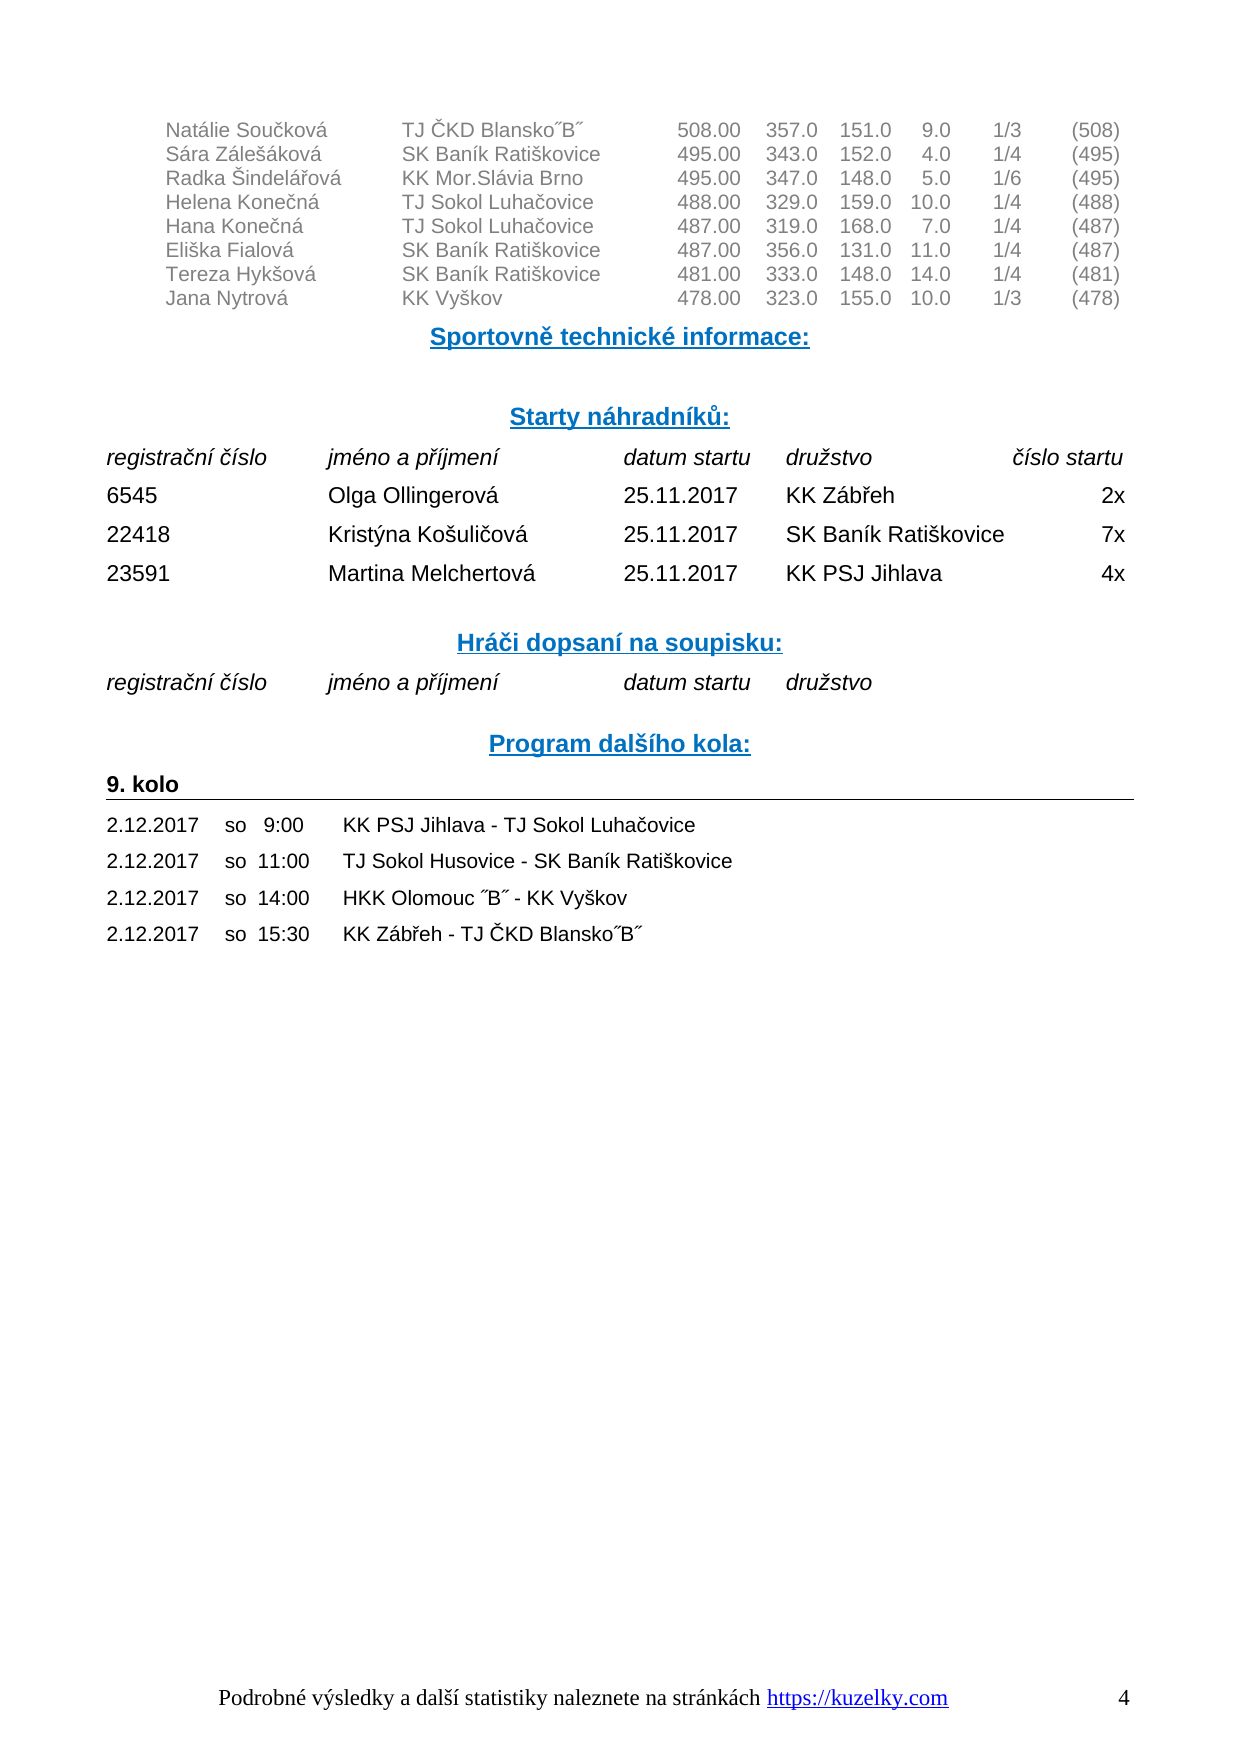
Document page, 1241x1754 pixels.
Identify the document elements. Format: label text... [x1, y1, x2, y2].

text 23591 Martina Melchertová 25.11.2017 KK PSJ Jihlava 4x [106, 560, 1134, 587]
text 2.12.2017 so 14:00 HKK Olomouc ˝B˝ - KK Vyškov [106, 886, 1134, 909]
text 9. kolo [106, 771, 1134, 799]
text registrační číslo jméno a příjmení datum startu družstvo [106, 669, 1134, 695]
text Hana Konečná TJ Sokol Luhačovice 487.00 319.0 168.0 7.0 1/4 (487) [106, 214, 1134, 238]
text Natálie Součková TJ ČKD Blansko˝B˝ 508.00 357.0 151.0 9.0 1/3 (508) [106, 118, 1134, 142]
text Eliška Fialová SK Baník Ratiškovice 487.00 356.0 131.0 11.0 1/4 (487) [106, 238, 1134, 262]
text Program dalšího kola: [94, 729, 1145, 758]
text Helena Konečná TJ Sokol Luhačovice 488.00 329.0 159.0 10.0 1/4 (488) [106, 190, 1134, 214]
text Radka Šindelářová KK Mor.Slávia Brno 495.00 347.0 148.0 5.0 1/6 (495) [106, 166, 1134, 190]
text Sportovně technické informace: [94, 322, 1145, 351]
text 2.12.2017 so 9:00 KK PSJ Jihlava - TJ Sokol Luhačovice [106, 813, 1134, 837]
text Tereza Hykšová SK Baník Ratiškovice 481.00 333.0 148.0 14.0 1/4 (481) [106, 262, 1134, 286]
text Jana Nytrová KK Vyškov 478.00 323.0 155.0 10.0 1/3 (478) [106, 286, 1134, 310]
text registrační číslo jméno a příjmení datum startu družstvo číslo startu [106, 444, 1134, 470]
text 22418 Kristýna Košuličová 25.11.2017 SK Baník Ratiškovice 7x [106, 521, 1134, 548]
text Hráči dopsaní na soupisku: [94, 599, 1145, 657]
text 2.12.2017 so 11:00 TJ Sokol Husovice - SK Baník Ratiškovice [106, 849, 1134, 873]
text Sára Zálešáková SK Baník Ratiškovice 495.00 343.0 152.0 4.0 1/4 (495) [106, 142, 1134, 166]
text 2.12.2017 so 15:30 KK Zábřeh - TJ ČKD Blansko˝B˝ [106, 922, 1134, 946]
text 6545 Olga Ollingerová 25.11.2017 KK Zábřeh 2x [106, 482, 1134, 509]
text Starty náhradníků: [94, 402, 1145, 431]
